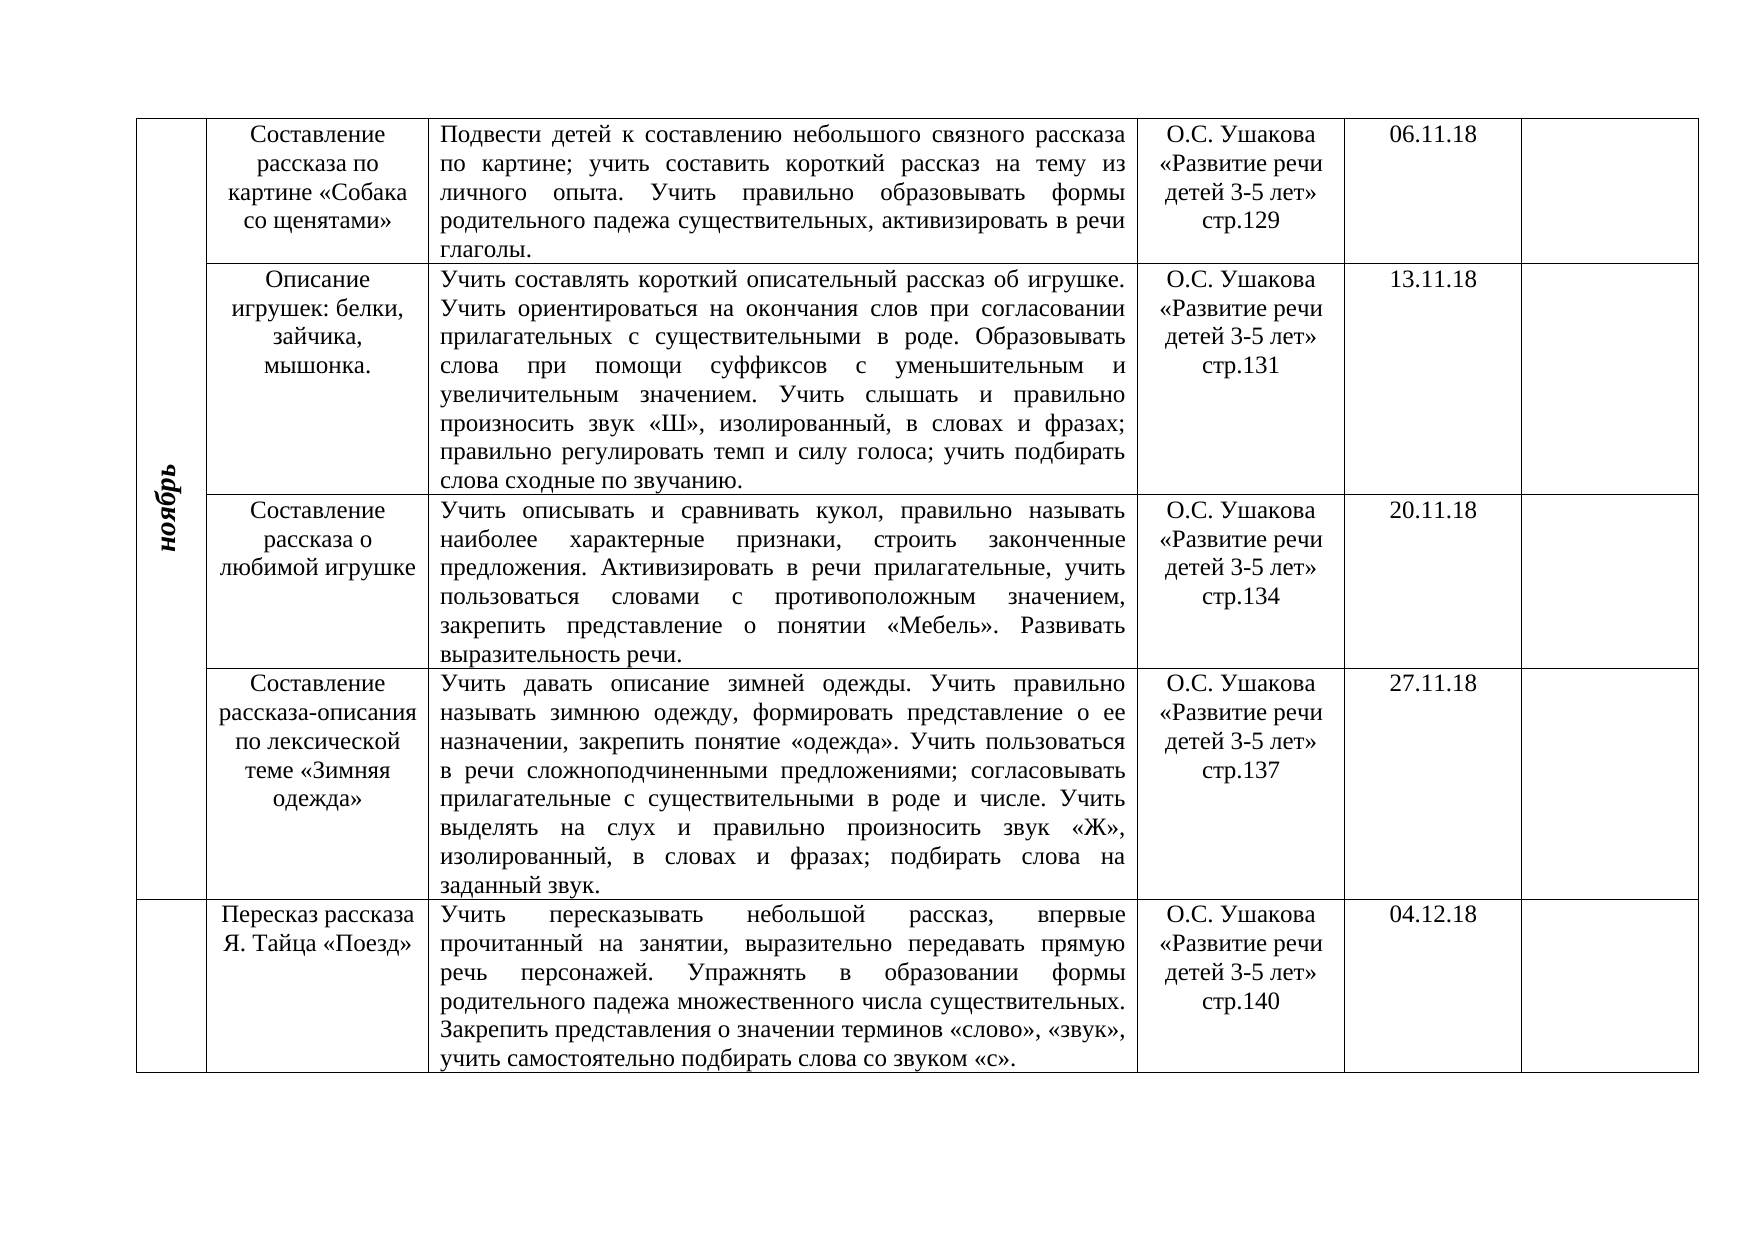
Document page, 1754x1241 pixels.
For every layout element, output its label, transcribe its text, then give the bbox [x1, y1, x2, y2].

table_cell [1522, 119, 1698, 263]
table_cell Составление рассказа о любимой игрушке [207, 495, 428, 667]
table_cell О.С. Ушакова «Развитие речи детей 3-5 лет» стр.140 [1138, 900, 1344, 1072]
table_cell О.С. Ушакова «Развитие речи детей 3-5 лет» стр.134 [1138, 495, 1344, 667]
table_cell О.С. Ушакова «Развитие речи детей 3-5 лет» стр.137 [1138, 669, 1344, 898]
table_cell 04.12.18 [1345, 900, 1521, 1072]
table_cell Учить составлять короткий описательный рассказ об игрушке. Учить ориентироваться на окончания слов при согласовании прилагательных с существительными в роде. Образовывать слова при помощи суффиксов с уменьшительным и увеличительным значением. Учить слышать и правильно произносить звук «Ш», изолированный, в словах и фразах; правильно регулировать темп и силу голоса; учить подбирать слова сходные по звучанию. [429, 264, 1137, 494]
table_cell ноябрь [137, 119, 206, 898]
table_cell Составление рассказа по картине «Собака со щенятами» [207, 119, 428, 263]
table_cell О.С. Ушакова «Развитие речи детей 3-5 лет» стр.131 [1138, 264, 1344, 494]
table_cell [137, 900, 206, 1072]
table_cell [1522, 495, 1698, 667]
table_cell 06.11.18 [1345, 119, 1521, 263]
table_cell 13.11.18 [1345, 264, 1521, 494]
table_cell [1522, 669, 1698, 898]
table_cell Учить описывать и сравнивать кукол, правильно называть наиболее характерные признаки, строить законченные предложения. Активизировать в речи прилагательные, учить пользоваться словами с противоположным значением, закрепить представление о понятии «Мебель». Развивать выразительность речи. [429, 495, 1137, 667]
table_cell 27.11.18 [1345, 669, 1521, 898]
table_cell [1522, 264, 1698, 494]
table_cell Описание игрушек: белки, зайчика, мышонка. [207, 264, 428, 494]
table_cell Пересказ рассказа Я. Тайца «Поезд» [207, 900, 428, 1072]
table_cell Составление рассказа-описания по лексической теме «Зимняя одежда» [207, 669, 428, 898]
table_cell Учить давать описание зимней одежды. Учить правильно называть зимнюю одежду, формировать представление о ее назначении, закрепить понятие «одежда». Учить пользоваться в речи сложноподчиненными предложениями; согласовывать прилагательные с существительными в роде и числе. Учить выделять на слух и правильно произносить звук «Ж», изолированный, в словах и фразах; подбирать слова на заданный звук. [429, 669, 1137, 898]
table_cell 20.11.18 [1345, 495, 1521, 667]
table_cell О.С. Ушакова «Развитие речи детей 3-5 лет» стр.129 [1138, 119, 1344, 263]
table_cell [1522, 900, 1698, 1072]
table_cell Учить пересказывать небольшой рассказ, впервые прочитанный на занятии, выразительно передавать прямую речь персонажей. Упражнять в образовании формы родительного падежа множественного числа существительных. Закрепить представления о значении терминов «слово», «звук», учить самостоятельно подбирать слова со звуком «с». [429, 900, 1137, 1072]
table_cell Подвести детей к составлению небольшого связного рассказа по картине; учить составить короткий рассказ на тему из личного опыта. Учить правильно образовывать формы родительного падежа существительных, активизировать в речи глаголы. [429, 119, 1137, 263]
